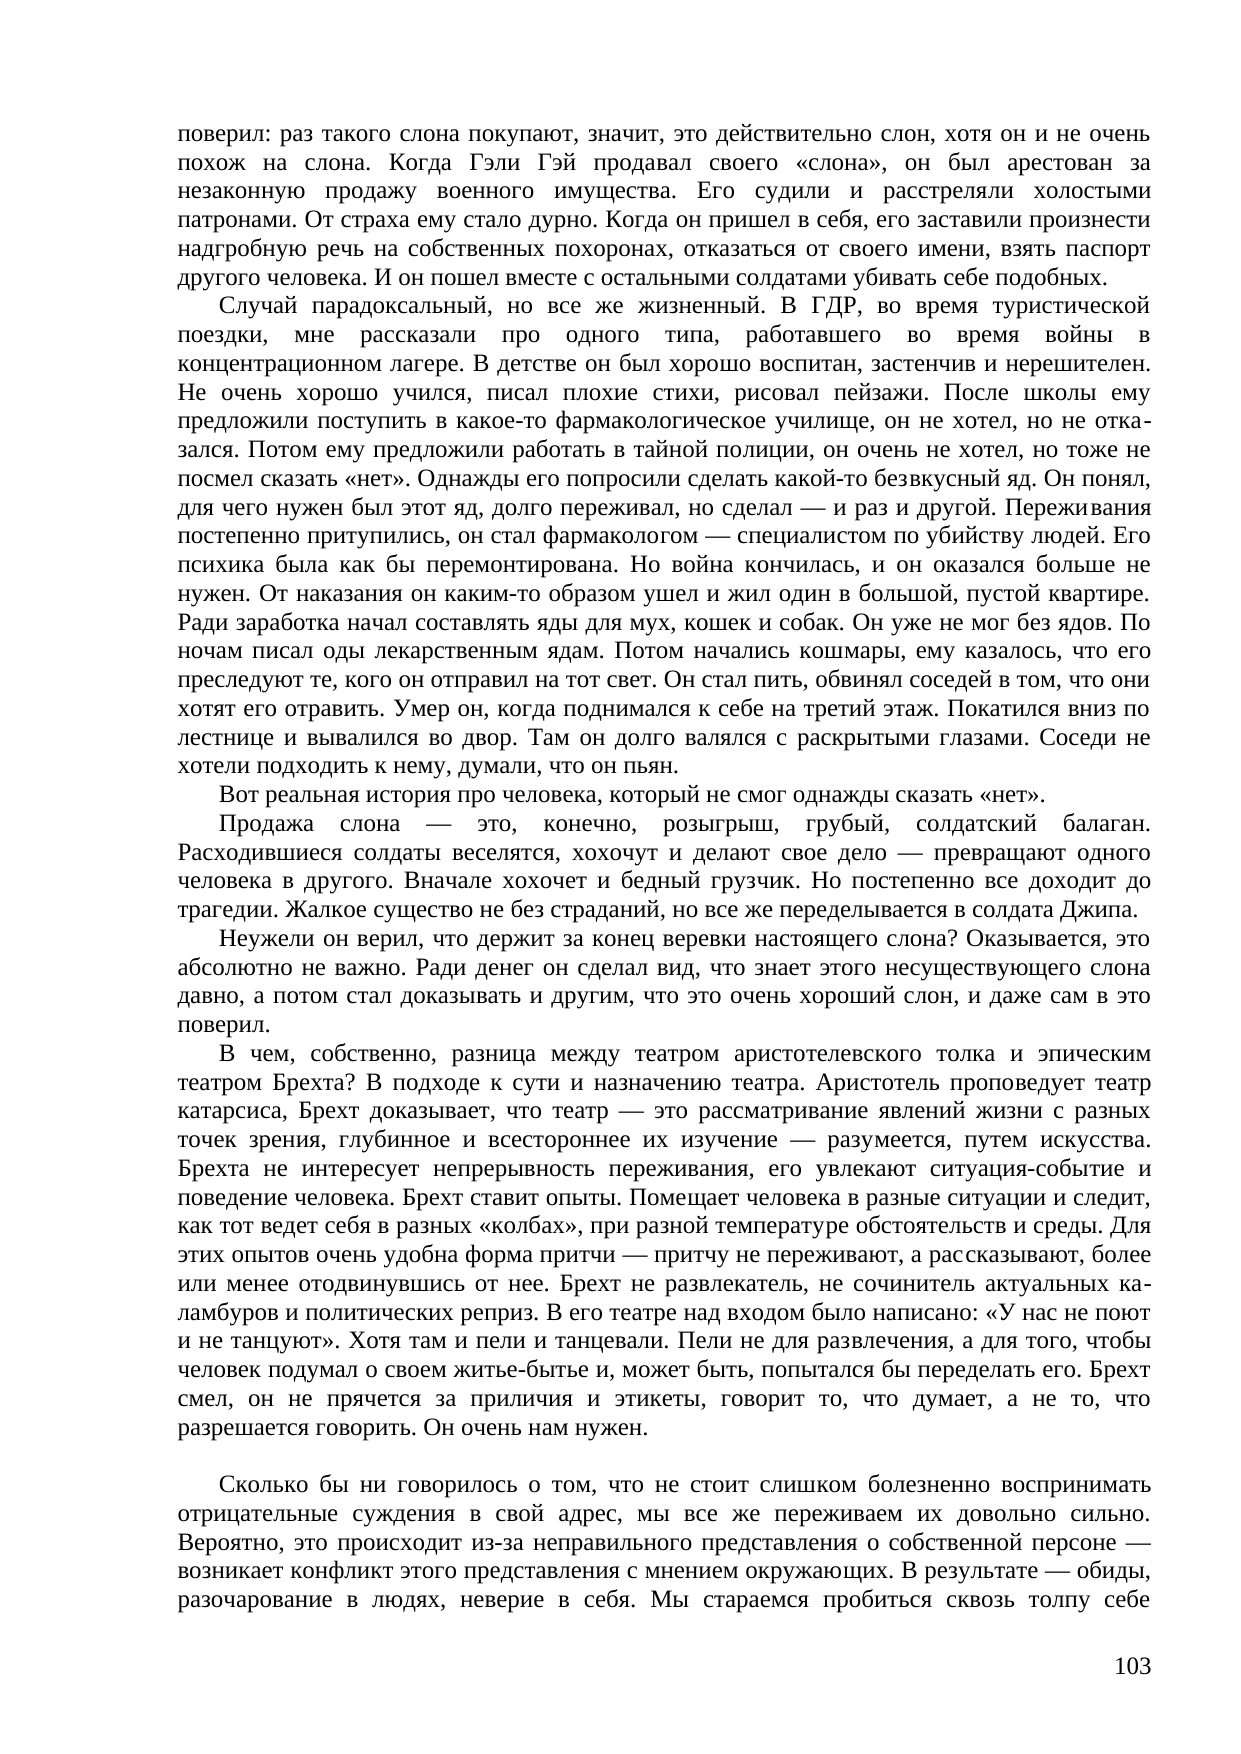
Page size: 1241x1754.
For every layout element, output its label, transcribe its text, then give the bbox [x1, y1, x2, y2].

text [177, 118, 1152, 291]
text Неужели он верил, что держит за конец веревки настоящего слона? Оказывается, это абсолютно не важно. Ради денег он сделал вид, что знает этого несуществующего слона давно, а потом стал доказывать и другим, что это очень хороший слон, и даже сам в это поверил. [177, 923, 1152, 1038]
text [177, 1469, 1152, 1613]
text В чем, собственно, разница между театром аристотелевского толка и эпическим театром Брехта? В подходе к сути и назначению театра. Аристотель проповедует театр катарсиса, Брехт доказывает, что театр — это рассматривание явлений жизни с разных точек зрения, глубинное и всестороннее их изучение — разумеется, путем искусства. Брехта не интересует непрерывность переживания, его увлекают ситуация-событие и поведение человека. Брехт ставит опыты. Помещает человека в разные ситуации и следит, как тот ведет себя в разных «колбах», при разной температуре обстоятельств и среды. Для этих опытов очень удобна форма притчи — притчу не переживают, а рассказывают, более или менее отодвинувшись от нее. Брехт не развлекатель, не сочинитель актуальных каламбуров и политических реприз. В его театре над входом было написано: «У нас не поют и не танцуют». Хотя там и пели и танцевали. Пели не для развлечения, а для того, чтобы человек подумал о своем житье-бытье и, может быть, попытался бы переделать его. Брехт смел, он не прячется за приличия и этикеты, говорит то, что думает, а не то, что разрешается говорить. Он очень нам нужен. [177, 1038, 1152, 1441]
text Вот реальная история про человека, который не смог однажды сказать «нет». [177, 779, 1152, 808]
text Продажа слона — это, конечно, розыгрыш, грубый, солдатский балаган. Расходившиеся солдаты веселятся, хохочут и делают свое дело — превращают одного человека в другого. Вначале хохочет и бедный грузчик. Но постепенно все доходит до трагедии. Жалкое существо не без страданий, но все же переделывается в солдата Джипа. [177, 808, 1152, 923]
text Случай парадоксальный, но все же жизненный. В ГДР, во время туристической поездки, мне рассказали про одного типа, работавшего во время войны в концентрационном лагере. В детстве он был хорошо воспитан, застенчив и нерешителен. Не очень хорошо учился, писал плохие стихи, рисовал пейзажи. После школы ему предложили поступить в какое-то фармакологическое училище, он не хотел, но не отказался. Потом ему предложили работать в тайной полиции, он очень не хотел, но тоже не посмел сказать «нет». Однажды его попросили сделать какой-то безвкусный яд. Он понял, для чего нужен был этот яд, долго переживал, но сделал — и раз и другой. Переживания постепенно притупились, он стал фармакологом — специалистом по убийству людей. Его психика была как бы перемонтирована. Но война кончилась, и он оказался больше не нужен. От наказания он каким-то образом ушел и жил один в большой, пустой квартире. Ради заработка начал составлять яды для мух, кошек и собак. Он уже не мог без ядов. По ночам писал оды лекарственным ядам. Потом начались кошмары, ему казалось, что его преследуют те, кого он отправил на тот свет. Он стал пить, обвинял соседей в том, что они хотят его отравить. Умер он, когда поднимался к себе на третий этаж. Покатился вниз по лестнице и вывалился во двор. Там он долго валялся с раскрытыми глазами. Соседи не хотели подходить к нему, думали, что он пьян. [177, 291, 1152, 779]
